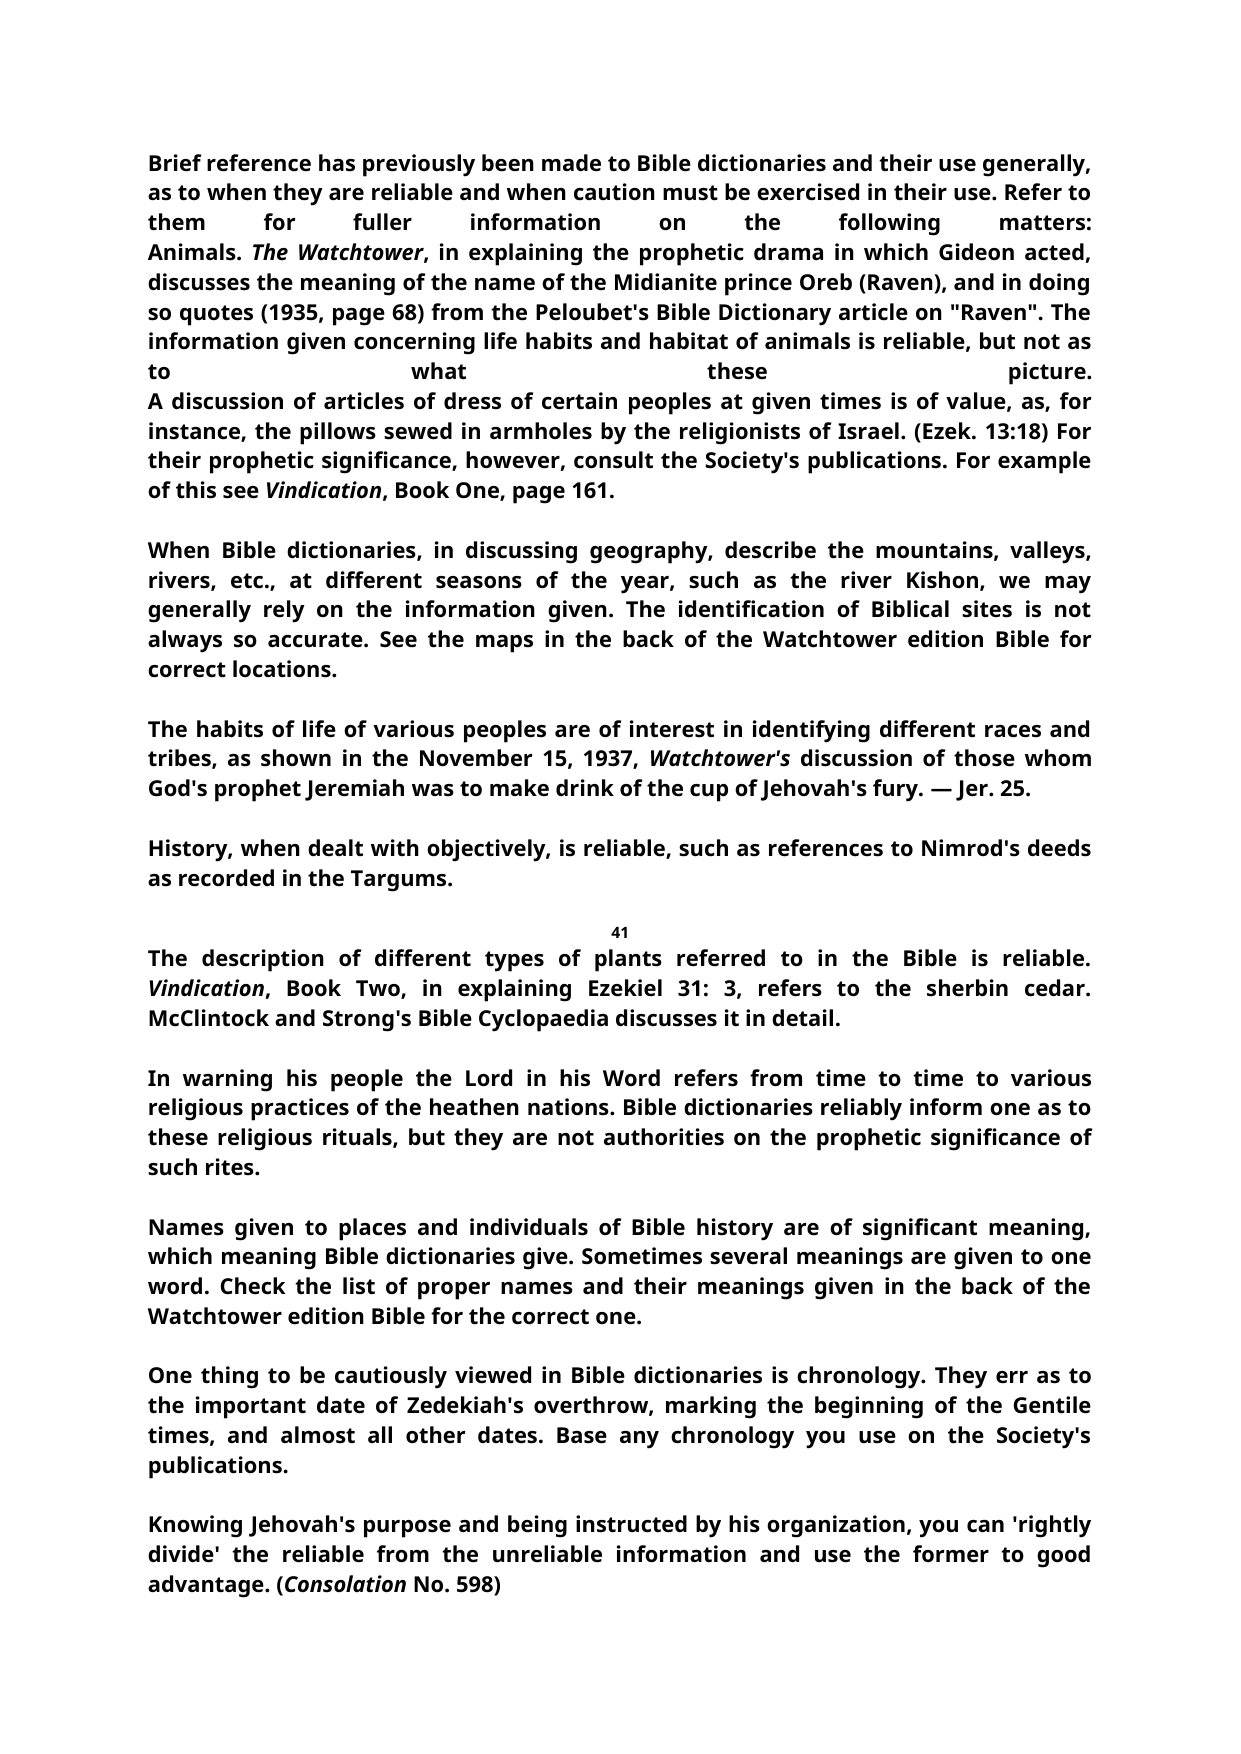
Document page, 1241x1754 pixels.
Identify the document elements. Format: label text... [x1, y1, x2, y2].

text History, when dealt with objectively, is reliable, such as references to Nimrod's deeds as recorded in the Targums. [148, 803, 1093, 892]
text Knowing Jehovah's purpose and being instructed by his organization, you can 'rightly divide' the reliable from the unreliable information and use the former to good advantage. (Consolation No. 598) [148, 1480, 1093, 1599]
text The habits of life of various peoples are of interest in identifying different races and tribes, as shown in the November 15, 1937, Watchtower's discussion of those whom God's prophet Jeremiah was to make drink of the cup of Jehovah's fury. — Jer. 25. [148, 684, 1093, 803]
text When Bible dictionaries, in discussing geography, describe the mountains, valleys, rivers, etc., at different seasons of the year, such as the river Kishon, we may generally rely on the information given. The identification of Biblical sites is not always so accurate. See the maps in the back of the Watchtower edition Bible for correct locations. [148, 505, 1093, 684]
text Names given to places and individuals of Bible history are of significant meaning, which meaning Bible dictionaries give. Sometimes several meanings are given to one word. Check the list of proper names and their meanings given in the back of the Watchtower edition Bible for the correct one. [148, 1182, 1093, 1331]
text Brief reference has previously been made to Bible dictionaries and their use generally, as to when they are reliable and when caution must be exercised in their use. Refer to them for fuller information on the following matters: Animals. The Watchtower, in explaining the prophetic drama in which Gideon acted, discusses the meaning of the name of the Midianite prince Oreb (Raven), and in doing so quotes (1935, page 68) from the Peloubet's Bible Dictionary article on "Raven". The information given concerning life habits and habitat of animals is reliable, but not as to what these picture. A discussion of articles of dress of certain peoples at given times is of value, as, for instance, the pillows sewed in armholes by the religionists of Israel. (Ezek. 13:18) For their prophetic significance, however, consult the Society's publications. For example of this see Vindication, Book One, page 161. [148, 148, 1093, 505]
text The description of different types of plants referred to in the Bible is reliable. Vindication, Book Two, in explaining Ezekiel 31: 3, refers to the sherbin cedar. McClintock and Strong's Bible Cyclopaedia discusses it in detail. [148, 943, 1093, 1033]
text One thing to be cautiously viewed in Bible dictionaries is chronology. They err as to the important date of Zedekiah's overthrow, marking the beginning of the Gentile times, and almost all other dates. Base any chronology you use on the Society's publications. [148, 1331, 1093, 1480]
text In warning his people the Lord in his Word refers from time to time to various religious practices of the heathen nations. Bible dictionaries reliably inform one as to these religious rituals, but they are not authorities on the prophetic significance of such rites. [148, 1033, 1093, 1182]
text 41 [148, 922, 1093, 943]
